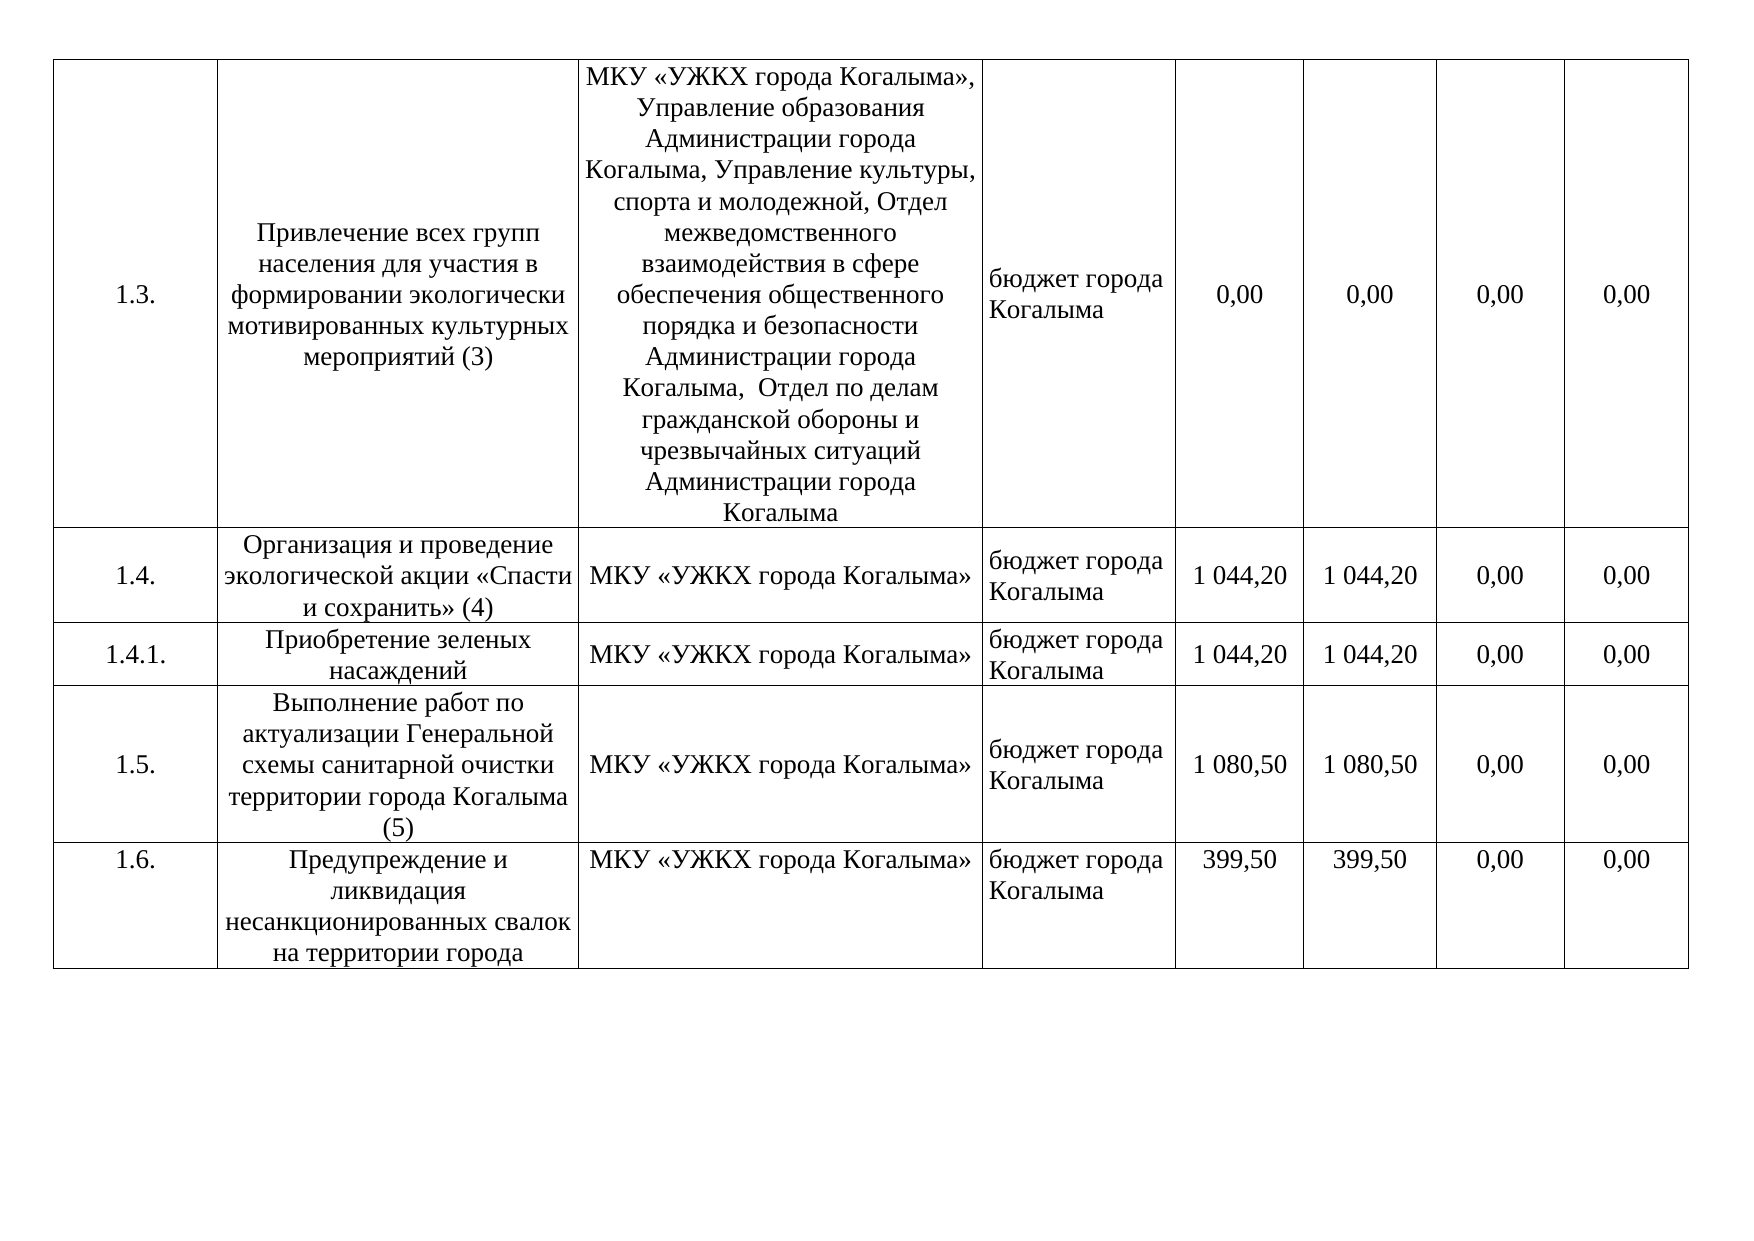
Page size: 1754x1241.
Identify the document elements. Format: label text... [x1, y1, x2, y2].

table_header 0,00 [1565, 60, 1688, 527]
table_cell 0,00 [1437, 623, 1564, 685]
table_cell 0,00 [1565, 528, 1688, 622]
table_cell МКУ «УЖКХ города Когалыма» [579, 623, 982, 685]
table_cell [218, 843, 578, 967]
table_cell 1.6. [54, 843, 217, 967]
table_header 1.3. [54, 60, 217, 527]
table_cell 0,00 [1565, 623, 1688, 685]
table_cell 1 044,20 [1304, 528, 1436, 622]
table_cell 1 044,20 [1176, 528, 1303, 622]
table_cell МКУ «УЖКХ города Когалыма» [579, 686, 982, 842]
table_cell 1 044,20 [1304, 623, 1436, 685]
table_cell бюджет города Когалыма [983, 623, 1175, 685]
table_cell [983, 843, 1175, 967]
table_cell Выполнение работ по актуализации Генеральной схемы санитарной очистки территории города Когалыма (5) [218, 686, 578, 842]
table_cell 0,00 [1437, 843, 1564, 967]
table_cell 1.4.1. [54, 623, 217, 685]
table_cell 1 044,20 [1176, 623, 1303, 685]
table_cell 399,50 [1304, 843, 1436, 967]
table_cell бюджет города Когалыма [983, 686, 1175, 842]
table_header бюджет города Когалыма [983, 60, 1175, 527]
table_cell 1.5. [54, 686, 217, 842]
table_header 0,00 [1176, 60, 1303, 527]
table_cell бюджет города Когалыма [983, 528, 1175, 622]
table_cell 399,50 [1176, 843, 1303, 967]
table_header 0,00 [1304, 60, 1436, 527]
table_header МКУ «УЖКХ города Когалыма», Управление образования Администрации города Когалыма, Управление культуры, спорта и молодежной, Отдел межведомственного взаимодействия в сфере обеспечения общественного порядка и безопасности Администрации города Когалыма, Отдел по делам гражданской обороны и чрезвычайных ситуаций Администрации города Когалыма [579, 60, 982, 527]
table_cell 0,00 [1437, 528, 1564, 622]
table_cell 0,00 [1437, 686, 1564, 842]
table_cell 1 080,50 [1304, 686, 1436, 842]
table_cell 1 080,50 [1176, 686, 1303, 842]
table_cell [579, 843, 982, 967]
table_cell 0,00 [1565, 843, 1688, 967]
table_cell 0,00 [1565, 686, 1688, 842]
table_header Привлечение всех групп населения для участия в формировании экологически мотивированных культурных мероприятий (3) [218, 60, 578, 527]
table_header 0,00 [1437, 60, 1564, 527]
table_cell Приобретение зеленых насаждений [218, 623, 578, 685]
table_cell Организация и проведение экологической акции «Спасти и сохранить» (4) [218, 528, 578, 622]
table_cell 1.4. [54, 528, 217, 622]
table_cell МКУ «УЖКХ города Когалыма» [579, 528, 982, 622]
